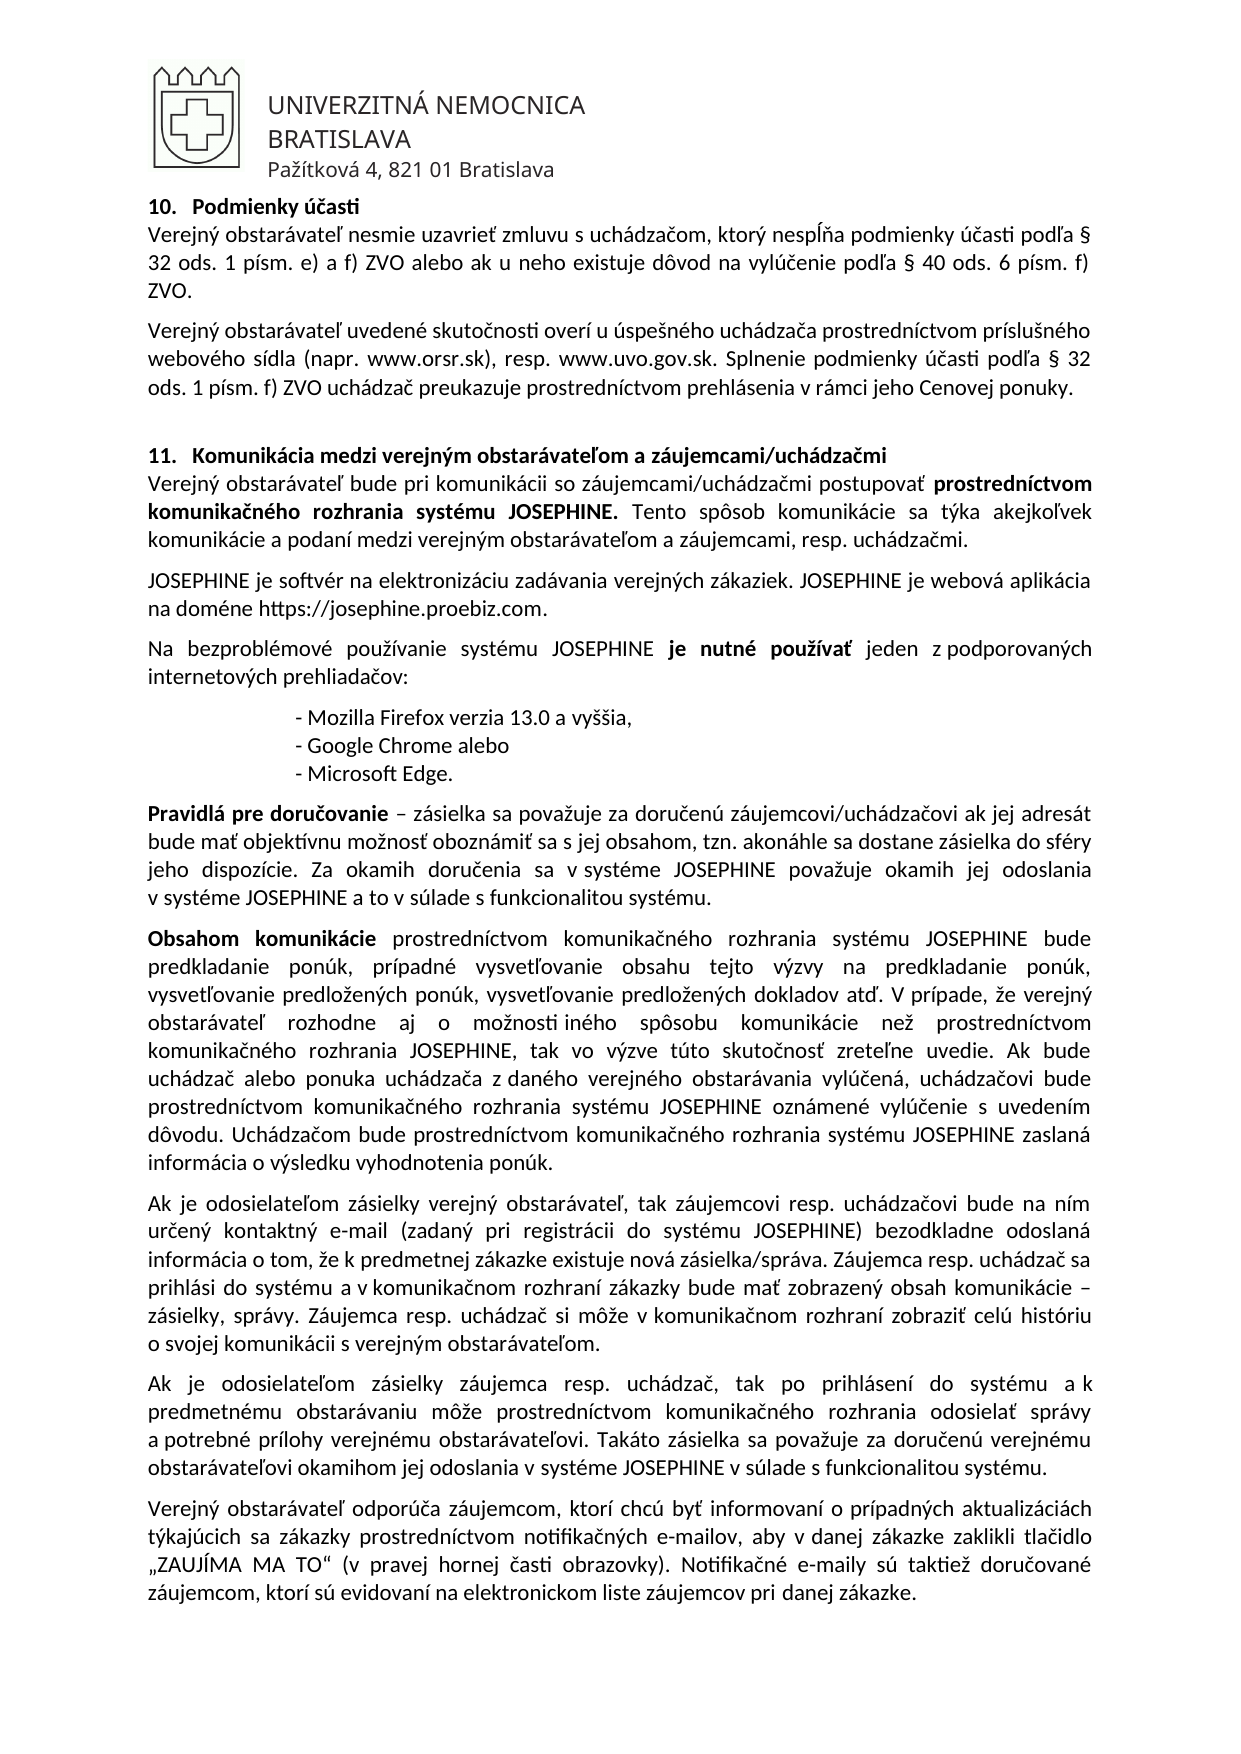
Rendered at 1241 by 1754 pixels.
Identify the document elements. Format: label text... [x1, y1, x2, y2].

text Ak je odosielateľom zásielky záujemca resp. uchádzač, tak po prihlásení do systému a k predmetnému obstarávaniu môže prostredníctvom komunikačného rozhrania odosielať správy a potrebné prílohy verejnému obstarávateľovi. Takáto zásielka sa považuje za doručenú verejnému obstarávateľovi okamihom jej odoslania v systéme JOSEPHINE v súlade s funkcionalitou systému. [148, 1369, 1092, 1481]
text JOSEPHINE je softvér na elektronizáciu zadávania verejných zákaziek. JOSEPHINE je webová aplikácia na doméne https://josephine.proebiz.com. [148, 566, 1092, 622]
text Ak je odosielateľom zásielky verejný obstarávateľ, tak záujemcovi resp. uchádzačovi bude na ním určený kontaktný e-mail (zadaný pri registrácii do systému JOSEPHINE) bezodkladne odoslaná informácia o tom, že k predmetnej zákazke existuje nová zásielka/správa. Záujemca resp. uchádzač sa prihlási do systému a v komunikačnom rozhraní zákazky bude mať zobrazený obsah komunikácie – zásielky, správy. Záujemca resp. uchádzač si môže v komunikačnom rozhraní zobraziť celú históriu o svojej komunikácii s verejným obstarávateľom. [148, 1189, 1092, 1357]
picture [147, 59, 245, 172]
text Verejný obstarávateľ uvedené skutočnosti overí u úspešného uchádzača prostredníctvom príslušného webového sídla (napr. www.orsr.sk), resp. www.uvo.gov.sk. Splnenie podmienky účasti podľa § 32 ods. 1 písm. f) ZVO uchádzač preukazuje prostredníctvom prehlásenia v rámci jeho Cenovej ponuky. [148, 317, 1092, 401]
text - Google Chrome alebo [148, 731, 1092, 759]
text Verejný obstarávateľ bude pri komunikácii so záujemcami/uchádzačmi postupovať prostredníctvom komunikačného rozhrania systému JOSEPHINE. Tento spôsob komunikácie sa týka akejkoľvek komunikácie a podaní medzi verejným obstarávateľom a záujemcami, resp. uchádzačmi. [148, 469, 1092, 553]
list Podmienky účasti [148, 192, 1092, 220]
text - Mozilla Firefox verzia 13.0 a vyššia, [148, 703, 1092, 731]
text Pravidlá pre doručovanie – zásielka sa považuje za doručenú záujemcovi/uchádzačovi ak jej adresát bude mať objektívnu možnosť oboznámiť sa s jej obsahom, tzn. akonáhle sa dostane zásielka do sféry jeho dispozície. Za okamih doručenia sa v systéme JOSEPHINE považuje okamih jej odoslania v systéme JOSEPHINE a to v súlade s funkcionalitou systému. [148, 799, 1092, 911]
text - Microsoft Edge. [222, 759, 1092, 787]
text Verejný obstarávateľ odporúča záujemcom, ktorí chcú byť informovaní o prípadných aktualizáciách týkajúcich sa zákazky prostredníctvom notifikačných e-mailov, aby v danej zákazke zaklikli tlačidlo „ZAUJÍMA MA TO“ (v pravej hornej časti obrazovky). Notifikačné e-maily sú taktiež doručované záujemcom, ktorí sú evidovaní na elektronickom liste záujemcov pri danej zákazke. [148, 1494, 1092, 1606]
text Verejný obstarávateľ nesmie uzavrieť zmluvu s uchádzačom, ktorý nespĺňa podmienky účasti podľa § 32 ods. 1 písm. e) a f) ZVO alebo ak u neho existuje dôvod na vylúčenie podľa § 40 ods. 6 písm. f) ZVO. [148, 220, 1092, 304]
text Na bezproblémové používanie systému JOSEPHINE je nutné používať jeden z podporovaných internetových prehliadačov: [148, 634, 1092, 690]
list Komunikácia medzi verejným obstarávateľom a záujemcami/uchádzačmi [148, 441, 1092, 469]
text Obsahom komunikácie prostredníctvom komunikačného rozhrania systému JOSEPHINE bude predkladanie ponúk, prípadné vysvetľovanie obsahu tejto výzvy na predkladanie ponúk, vysvetľovanie predložených ponúk, vysvetľovanie predložených dokladov atď. V prípade, že verejný obstarávateľ rozhodne aj o možnosti iného spôsobu komunikácie než prostredníctvom komunikačného rozhrania JOSEPHINE, tak vo výzve túto skutočnosť zreteľne uvedie. Ak bude uchádzač alebo ponuka uchádzača z daného verejného obstarávania vylúčená, uchádzačovi bude prostredníctvom komunikačného rozhrania systému JOSEPHINE oznámené vylúčenie s uvedením dôvodu. Uchádzačom bude prostredníctvom komunikačného rozhrania systému JOSEPHINE zaslaná informácia o výsledku vyhodnotenia ponúk. [148, 924, 1092, 1176]
